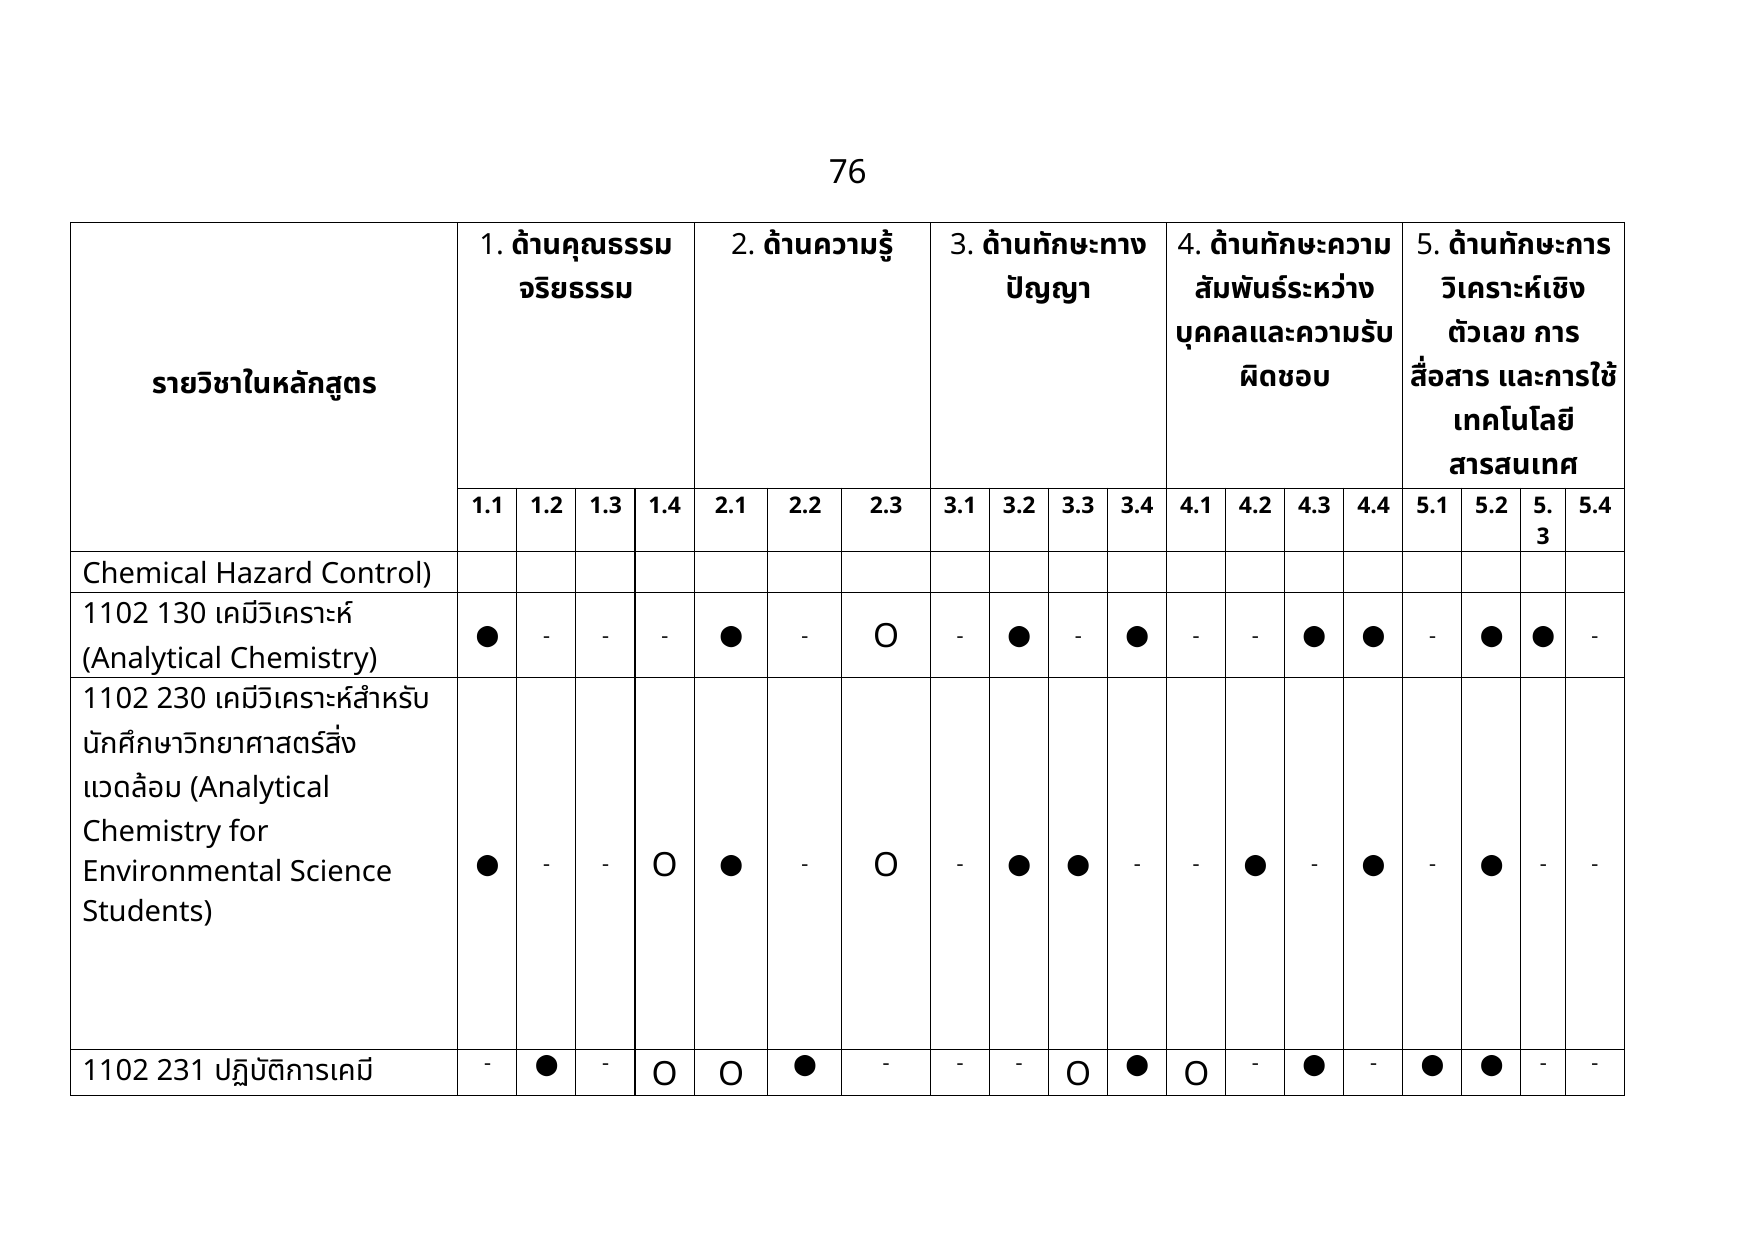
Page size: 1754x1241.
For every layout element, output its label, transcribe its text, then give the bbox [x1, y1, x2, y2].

table_cell 3.3 [1049, 489, 1107, 551]
table_cell 1.3 [576, 489, 634, 551]
table_cell ⬤ [768, 1050, 841, 1095]
table_cell - [636, 593, 694, 677]
table_cell - [842, 1050, 930, 1095]
table_cell ⬤ [1521, 593, 1565, 677]
table_cell O [517, 552, 575, 592]
table_cell 3.4 [1108, 489, 1166, 551]
table_cell - [1566, 593, 1624, 677]
table_cell 4.1 [1167, 489, 1225, 551]
table_cell - [1049, 593, 1107, 677]
table_cell ⬤ [1344, 552, 1402, 592]
table_cell ⬤ [458, 593, 516, 677]
table_cell - [1226, 1050, 1284, 1095]
table_cell 1.4 [636, 489, 694, 551]
table_cell ⬤ [1403, 1050, 1461, 1095]
table_cell - [1226, 593, 1284, 677]
table_cell O [636, 678, 694, 1048]
table_cell - [1403, 552, 1461, 592]
table_cell - [1566, 1050, 1624, 1095]
table_cell - [1226, 552, 1284, 592]
table_cell ⬤ [1049, 678, 1107, 1048]
table_cell - [458, 552, 516, 592]
table_cell O [842, 593, 930, 677]
table_cell - [1344, 1050, 1402, 1095]
table_header รายวิชาในหลักสูตร [71, 223, 457, 551]
table_cell 1102 230 เคมีวิเคราะห์สำหรับนักศึกษาวิทยาศาสตร์สิ่งแวดล้อม (Analytical Chemistry for Environmental Science Students) [71, 678, 457, 1048]
table_cell 5.4 [1566, 489, 1624, 551]
table_cell - [931, 1050, 989, 1095]
table_cell ⬤ [1462, 593, 1520, 677]
table_cell 3.1 [931, 489, 989, 551]
table_cell ⬤ [1285, 1050, 1343, 1095]
table_cell - [1403, 593, 1461, 677]
table_cell ⬤ [517, 1050, 575, 1095]
table_cell - [1521, 1050, 1565, 1095]
table_cell ⬤ [1344, 678, 1402, 1048]
table_header 3. ด้านทักษะทางปัญญา [931, 223, 1166, 487]
table_cell - [1167, 552, 1225, 592]
table_cell O [695, 1050, 767, 1095]
table_cell - [1566, 678, 1624, 1048]
table_cell ⬤ [1226, 678, 1284, 1048]
table_cell ⬤ [1462, 1050, 1520, 1095]
table_cell ⬤ [1344, 593, 1402, 677]
table_cell ⬤ [1285, 593, 1343, 677]
table_cell - [576, 678, 634, 1048]
table_cell - [576, 593, 634, 677]
table_cell 2.1 [695, 489, 767, 551]
table_cell - [931, 678, 989, 1048]
table_cell - [1167, 678, 1225, 1048]
table_cell - [517, 593, 575, 677]
table_cell ⬤ [1108, 593, 1166, 677]
table_cell - [1108, 552, 1166, 592]
table_cell O [1049, 1050, 1107, 1095]
table_header 4. ด้านทักษะความสัมพันธ์ระหว่างบุคคลและความรับผิดชอบ [1167, 223, 1402, 487]
table_cell - [517, 678, 575, 1048]
table_cell ⬤ [1462, 552, 1520, 592]
table_cell 3.2 [990, 489, 1048, 551]
table_header 2. ด้านความรู้ [695, 223, 930, 487]
table_cell ⬤ [1108, 1050, 1166, 1095]
table_cell 1.2 [517, 489, 575, 551]
table_cell ⬤ [990, 593, 1048, 677]
table_cell ⬤ [695, 593, 767, 677]
table_cell ⬤ [458, 678, 516, 1048]
table_cell ⬤ [1462, 678, 1520, 1048]
table_cell - [1285, 552, 1343, 592]
table_header 1. ด้านคุณธรรม จริยธรรม [458, 223, 694, 487]
table_cell - [768, 593, 841, 677]
table_cell ⬤ [695, 678, 767, 1048]
table_cell 1102 125 การจัดการและการควบคุมอันตรายจากสารเคมี (Management and Chemical Hazard Control) [71, 552, 457, 592]
table_cell 5.3 [1521, 489, 1565, 551]
table_cell 4.3 [1285, 489, 1343, 551]
table_cell - [931, 593, 989, 677]
table_cell 2.2 [768, 489, 841, 551]
table_cell - [1108, 678, 1166, 1048]
table_cell - [636, 552, 694, 592]
table_cell O [1566, 552, 1624, 592]
table_cell ⬤ [990, 678, 1048, 1048]
table_cell - [990, 1050, 1048, 1095]
table_cell O [842, 678, 930, 1048]
table_header 5. ด้านทักษะการวิเคราะห์เชิงตัวเลข การสื่อสาร และการใช้เทคโนโลยีสารสนเทศ [1403, 223, 1624, 487]
table_cell 1102 130 เคมีวิเคราะห์ (Analytical Chemistry) [71, 593, 457, 677]
table_cell 5.1 [1403, 489, 1461, 551]
table_cell - [458, 1050, 516, 1095]
table_cell 5.2 [1462, 489, 1520, 551]
table_cell - [576, 1050, 634, 1095]
table_cell 4.4 [1344, 489, 1402, 551]
table_cell O [1049, 552, 1107, 592]
table_cell O [636, 1050, 694, 1095]
table_cell ⬤ [842, 552, 930, 592]
table_cell - [768, 552, 841, 592]
table_cell - [1521, 552, 1565, 592]
table_cell ⬤ [576, 552, 634, 592]
table_cell - [1285, 678, 1343, 1048]
table_cell O [1167, 1050, 1225, 1095]
table_cell - [768, 678, 841, 1048]
table_cell 1.1 [458, 489, 516, 551]
table_cell - [695, 552, 767, 592]
table_cell - [990, 552, 1048, 592]
table_cell 2.3 [842, 489, 930, 551]
table_cell 1102 231 ปฏิบัติการเคมีวิเคราะห์สำหรับนักศึกษาวิทยาศาสตร์สิ่งแวดล้อม (Analytical Chemistry Laboratory for Environmental Science Students) [71, 1050, 457, 1095]
table_cell - [1167, 593, 1225, 677]
table_cell ⬤ [931, 552, 989, 592]
table_cell - [1521, 678, 1565, 1048]
table_cell 4.2 [1226, 489, 1284, 551]
table_cell - [1403, 678, 1461, 1048]
